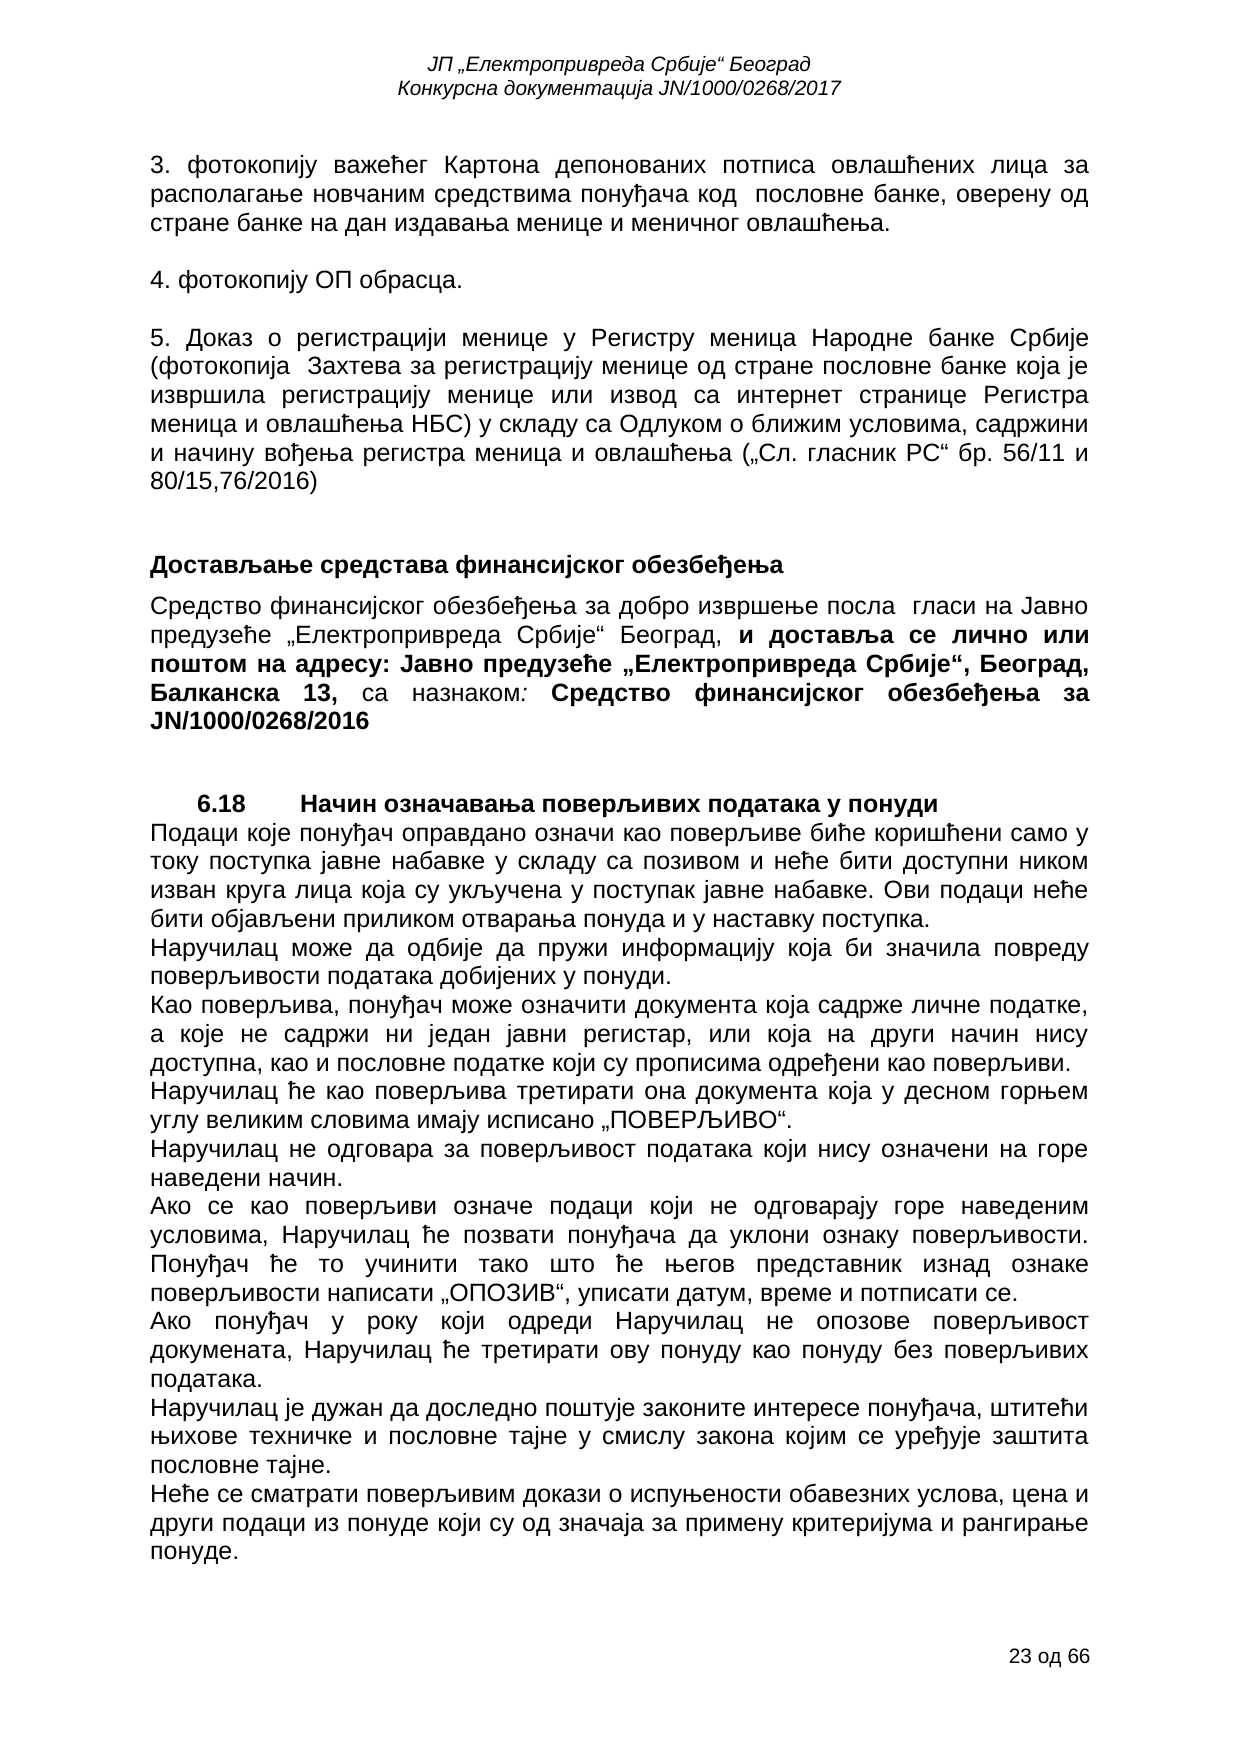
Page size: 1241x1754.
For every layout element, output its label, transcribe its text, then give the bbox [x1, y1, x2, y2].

text Достављање средстава финансијског обезбеђења [150, 550, 1090, 579]
list Начин означавања поверљивих података у понуди [197, 789, 1090, 818]
text 5. Доказ о регистрацији менице у Регистру меница Народне банке Србије (фотокопија Захтева за регистрацију менице од стране пословне банке која је извршила регистрацију менице или извод са интернет странице Регистра меница и овлашћења НБС) у складу са Одлуком о ближим условима, садржини и начину вођења регистра меница и овлашћења („Сл. гласник РС“ бр. 56/11 и 80/15,76/2016) [150, 322, 1090, 495]
text Ако се као поверљиви означе подаци који не одговарају горе наведеним условима, Наручилац ће позвати понуђача да уклони ознаку поверљивости. Понуђач ће то учинити тако што ће његов представник изнад ознаке поверљивости написати „ОПОЗИВ“, уписати датум, време и потписати се. [150, 1191, 1090, 1306]
text Наручилац не одговара за поверљивост података који нису означени на горе наведени начин. [150, 1134, 1090, 1191]
text Неће се сматрати поверљивим докази о испуњености обавезних услова, цена и други подаци из понуде који су од значаја за примену критеријума и рангирање понуде. [150, 1479, 1090, 1565]
text 4. фотокопију ОП обрасца. [150, 265, 1090, 294]
text Наручилац је дужан да доследно поштује законите интересе понуђача, штитећи њихове техничке и пословне тајне у смислу закона којим се уређује заштита пословне тајне. [150, 1393, 1090, 1479]
text Средство финансијског обезбеђења за добро извршење посла гласи на Јавно предузеће „Електропривреда Србије“ Београд, и доставља се лично или поштом на адресу: Јавно предузеће „Електропривреда Србије“, Београд, Балканска 13, са назнаком: Средство финансијског обезбеђења за JN/1000/0268/2016 [150, 591, 1090, 735]
text Као поверљива, понуђач може означити документа која садрже личне податке, а које не садржи ни један јавни регистар, или која на други начин нису доступна, као и пословне податке који су прописима одређени као поверљиви. [150, 990, 1090, 1076]
text Наручилац ће као поверљива третирати она документа која у десном горњем углу великим словима имају исписано „ПОВЕРЉИВО“. [150, 1076, 1090, 1134]
text Наручилац може да одбије да пружи информацију која би значила повреду поверљивости података добијених у понуди. [150, 933, 1090, 990]
text Подаци које понуђач оправдано означи као поверљиве биће коришћени само у току поступка јавне набавке у складу са позивом и неће бити доступни ником изван круга лица која су укључена у поступак јавне набавке. Ови подаци неће бити објављени приликом отварања понуда и у наставку поступка. [150, 818, 1090, 933]
text Ако понуђач у року који одреди Наручилац не опозове поверљивост докумената, Наручилац ће третирати ову понуду као понуду без поверљивих података. [150, 1306, 1090, 1393]
text 3. фотокопију важећег Картона депонованих потписа овлашћених лица за располагање новчаним средствима понуђача код пословне банке, оверену од стране банке на дан издавања менице и меничног овлашћења. [150, 150, 1090, 236]
